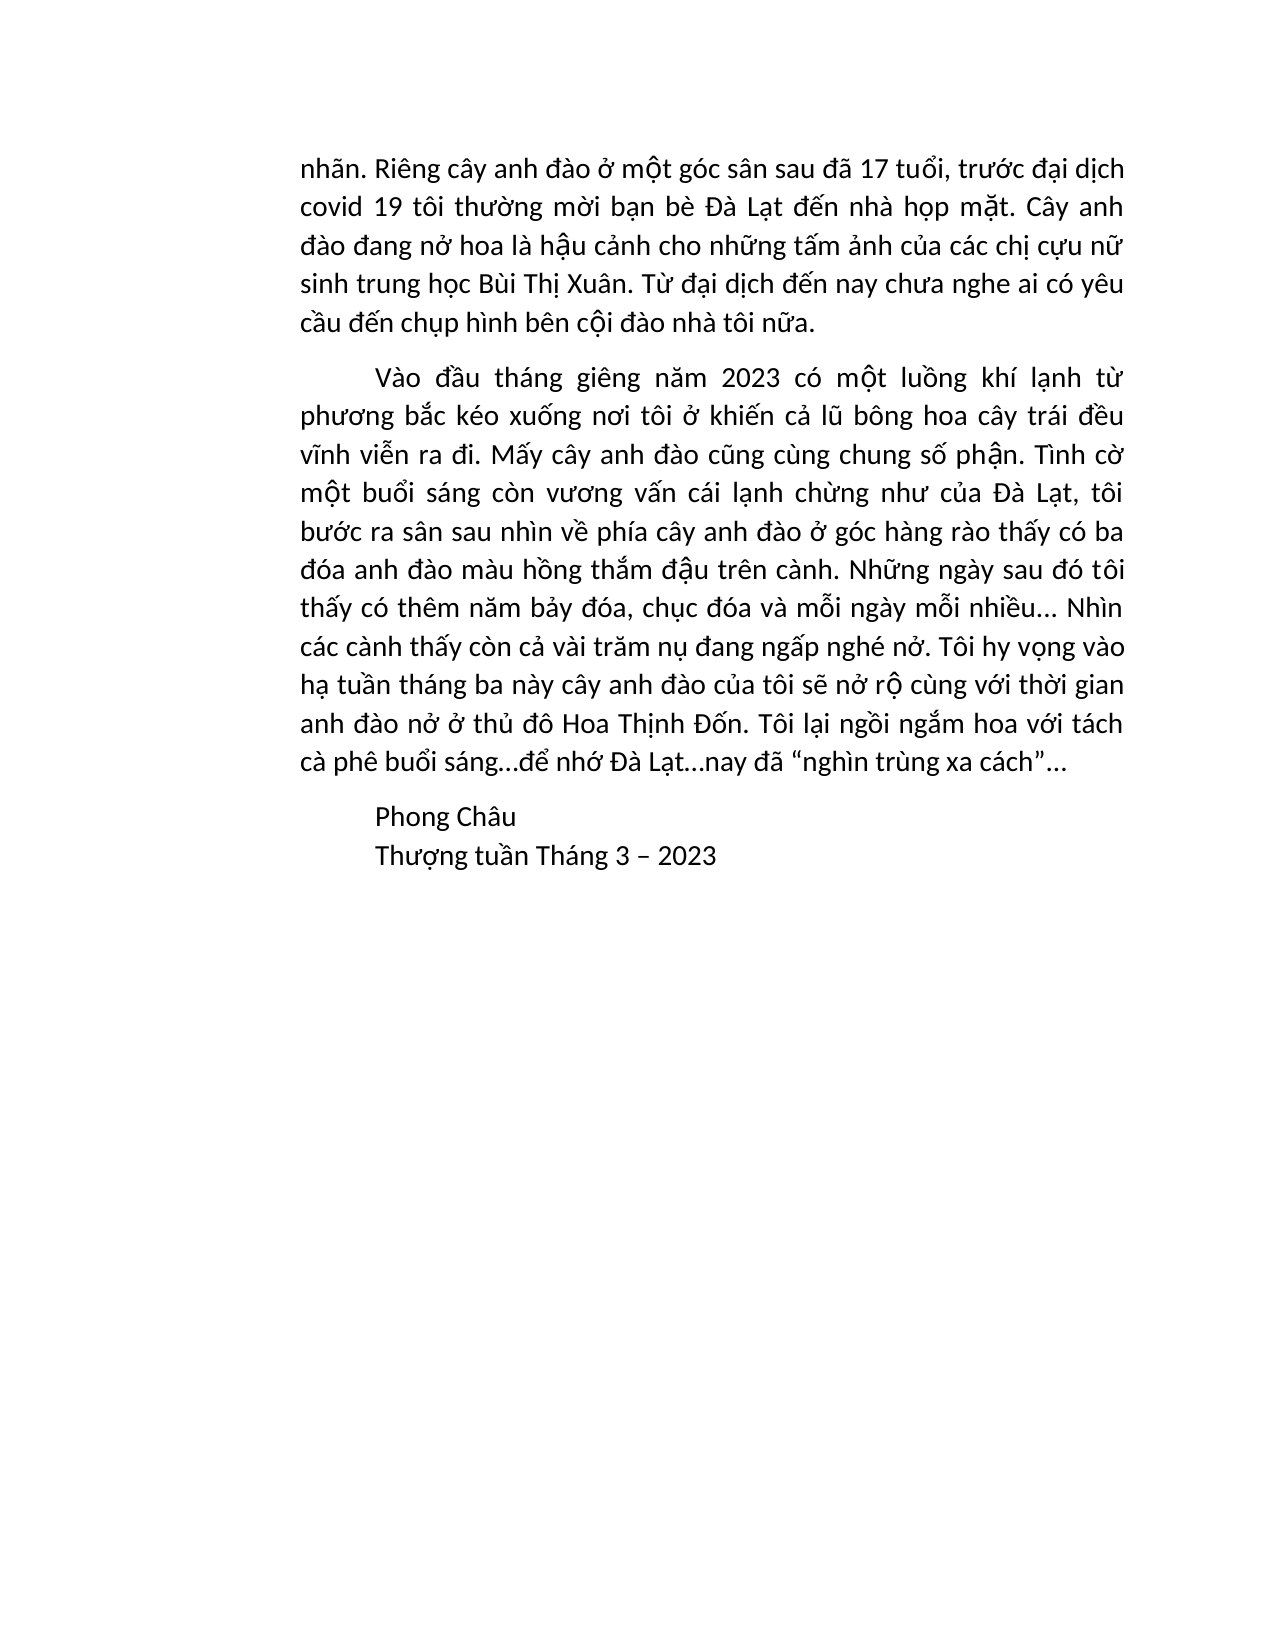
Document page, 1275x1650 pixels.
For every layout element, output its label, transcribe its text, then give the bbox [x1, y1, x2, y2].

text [300, 150, 1125, 339]
text Phong Châu Thượng tuần Tháng 3 – 2023 [300, 798, 1125, 872]
text Vào đầu tháng giêng năm 2023 có một luồng khí lạnh từ phương bắc kéo xuống nơi tôi ở khiến cả lũ bông hoa cây trái đều vĩnh viễn ra đi. Mấy cây anh đào cũng cùng chung số phận. Tình cờ một buổi sáng còn vương vấn cái lạnh chừng như của Đà Lạt, tôi bước ra sân sau nhìn về phía cây anh đào ở góc hàng rào thấy có ba đóa anh đào màu hồng thắm đậu trên cành. Những ngày sau đó tôi thấy có thêm năm bảy đóa, chục đóa và mỗi ngày mỗi nhiều... Nhìn các cành thấy còn cả vài trăm nụ đang ngấp nghé nở. Tôi hy vọng vào hạ tuần tháng ba này cây anh đào của tôi sẽ nở rộ cùng với thời gian anh đào nở ở thủ đô Hoa Thịnh Đốn. Tôi lại ngồi ngắm hoa với tách cà phê buổi sáng…để nhớ Đà Lạt…nay đã “nghìn trùng xa cách”... [300, 359, 1125, 779]
